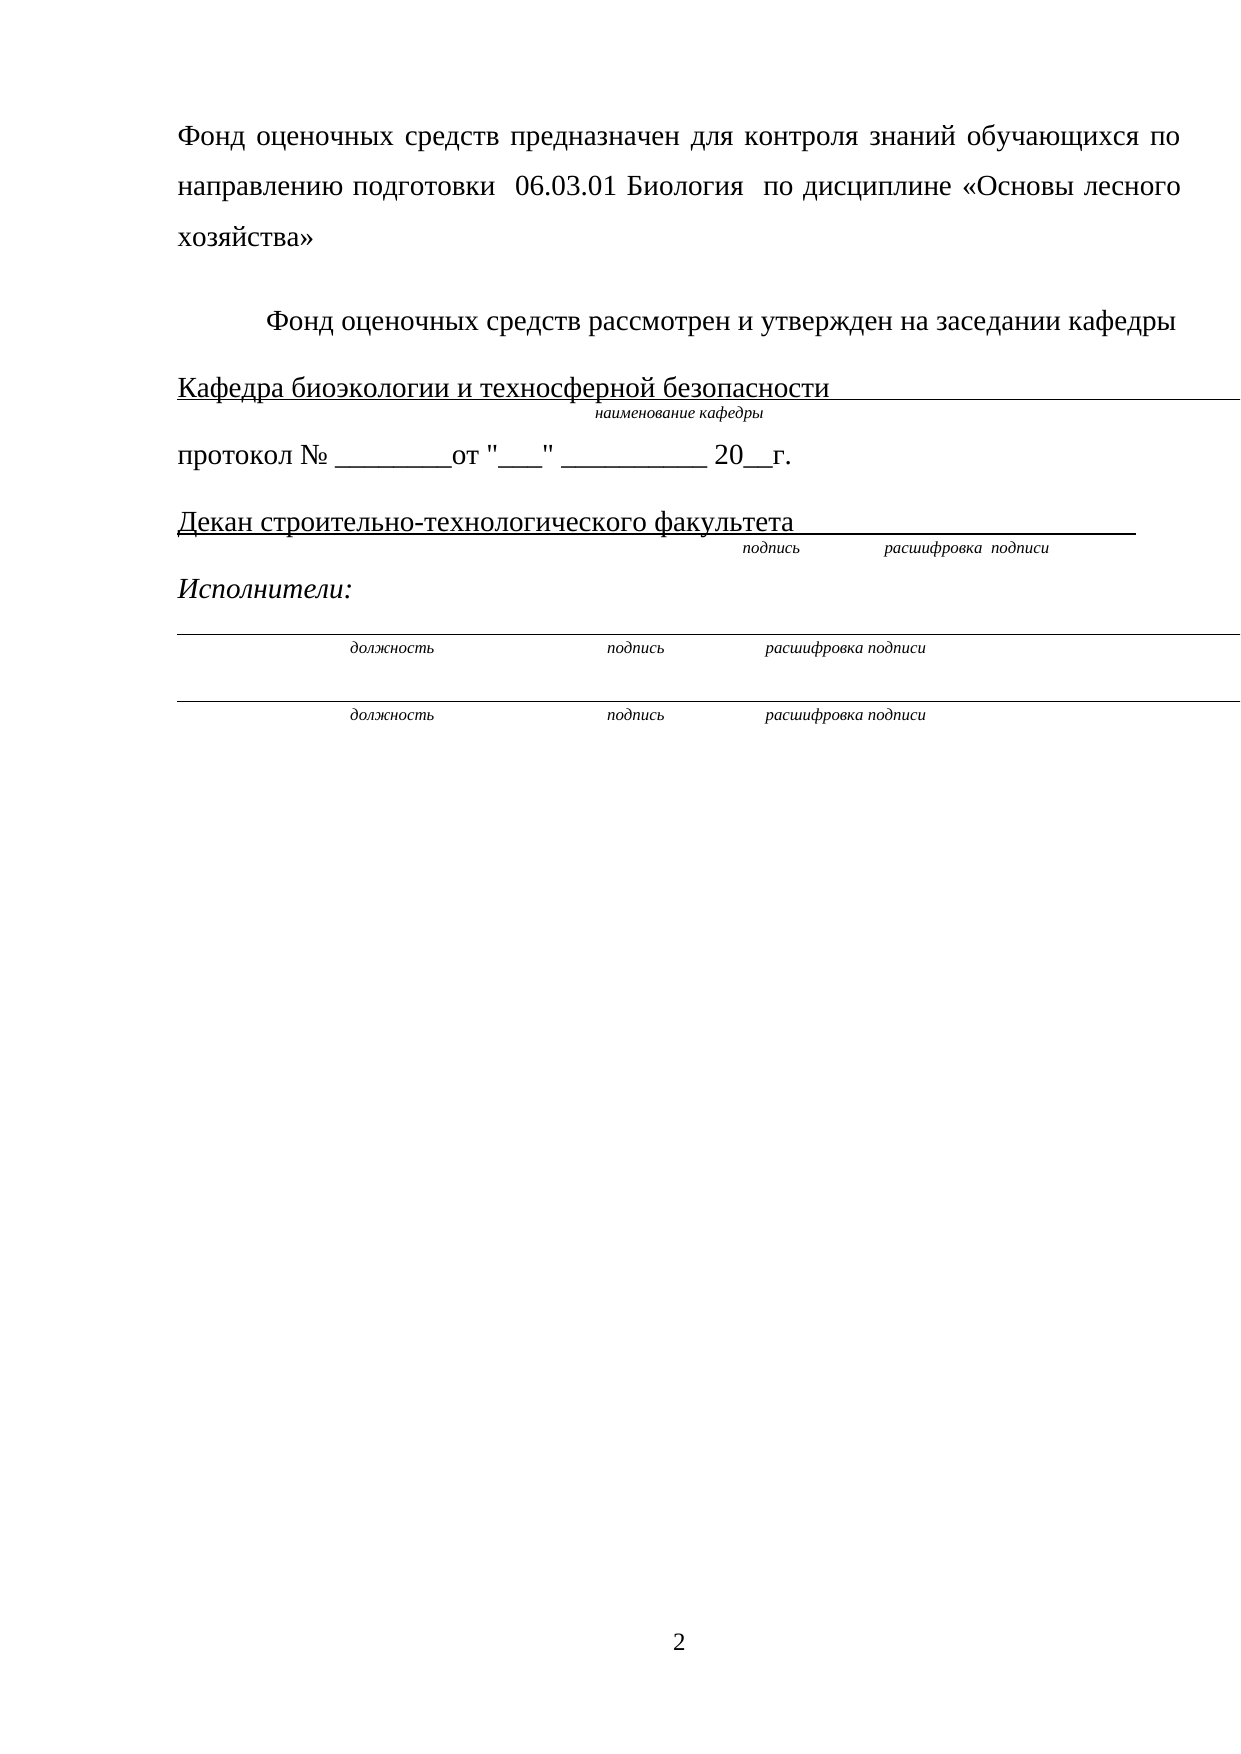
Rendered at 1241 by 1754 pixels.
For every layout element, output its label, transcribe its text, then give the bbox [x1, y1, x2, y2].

text должность подпись расшифровка подписи [177, 705, 1181, 739]
text Исполнители: [177, 571, 1181, 604]
text Фонд оценочных средств предназначен для контроля знаний обучающихся по направлению подготовки 06.03.01 Биология по дисциплине «Основы лесного хозяйства» [177, 118, 1181, 252]
text Фонд оценочных средств рассмотрен и утвержден на заседании кафедры [177, 303, 1181, 336]
text должность подпись расшифровка подписи [177, 638, 1181, 672]
text наименование кафедры [177, 403, 1181, 437]
text Декан строительно-технологического факультета [177, 504, 1181, 537]
text протокол № ________от "___" __________ 20__г. [177, 437, 1181, 470]
text подпись расшифровка подписи [177, 537, 1181, 571]
text Кафедра биоэкологии и техносферной безопасности [177, 370, 1181, 399]
